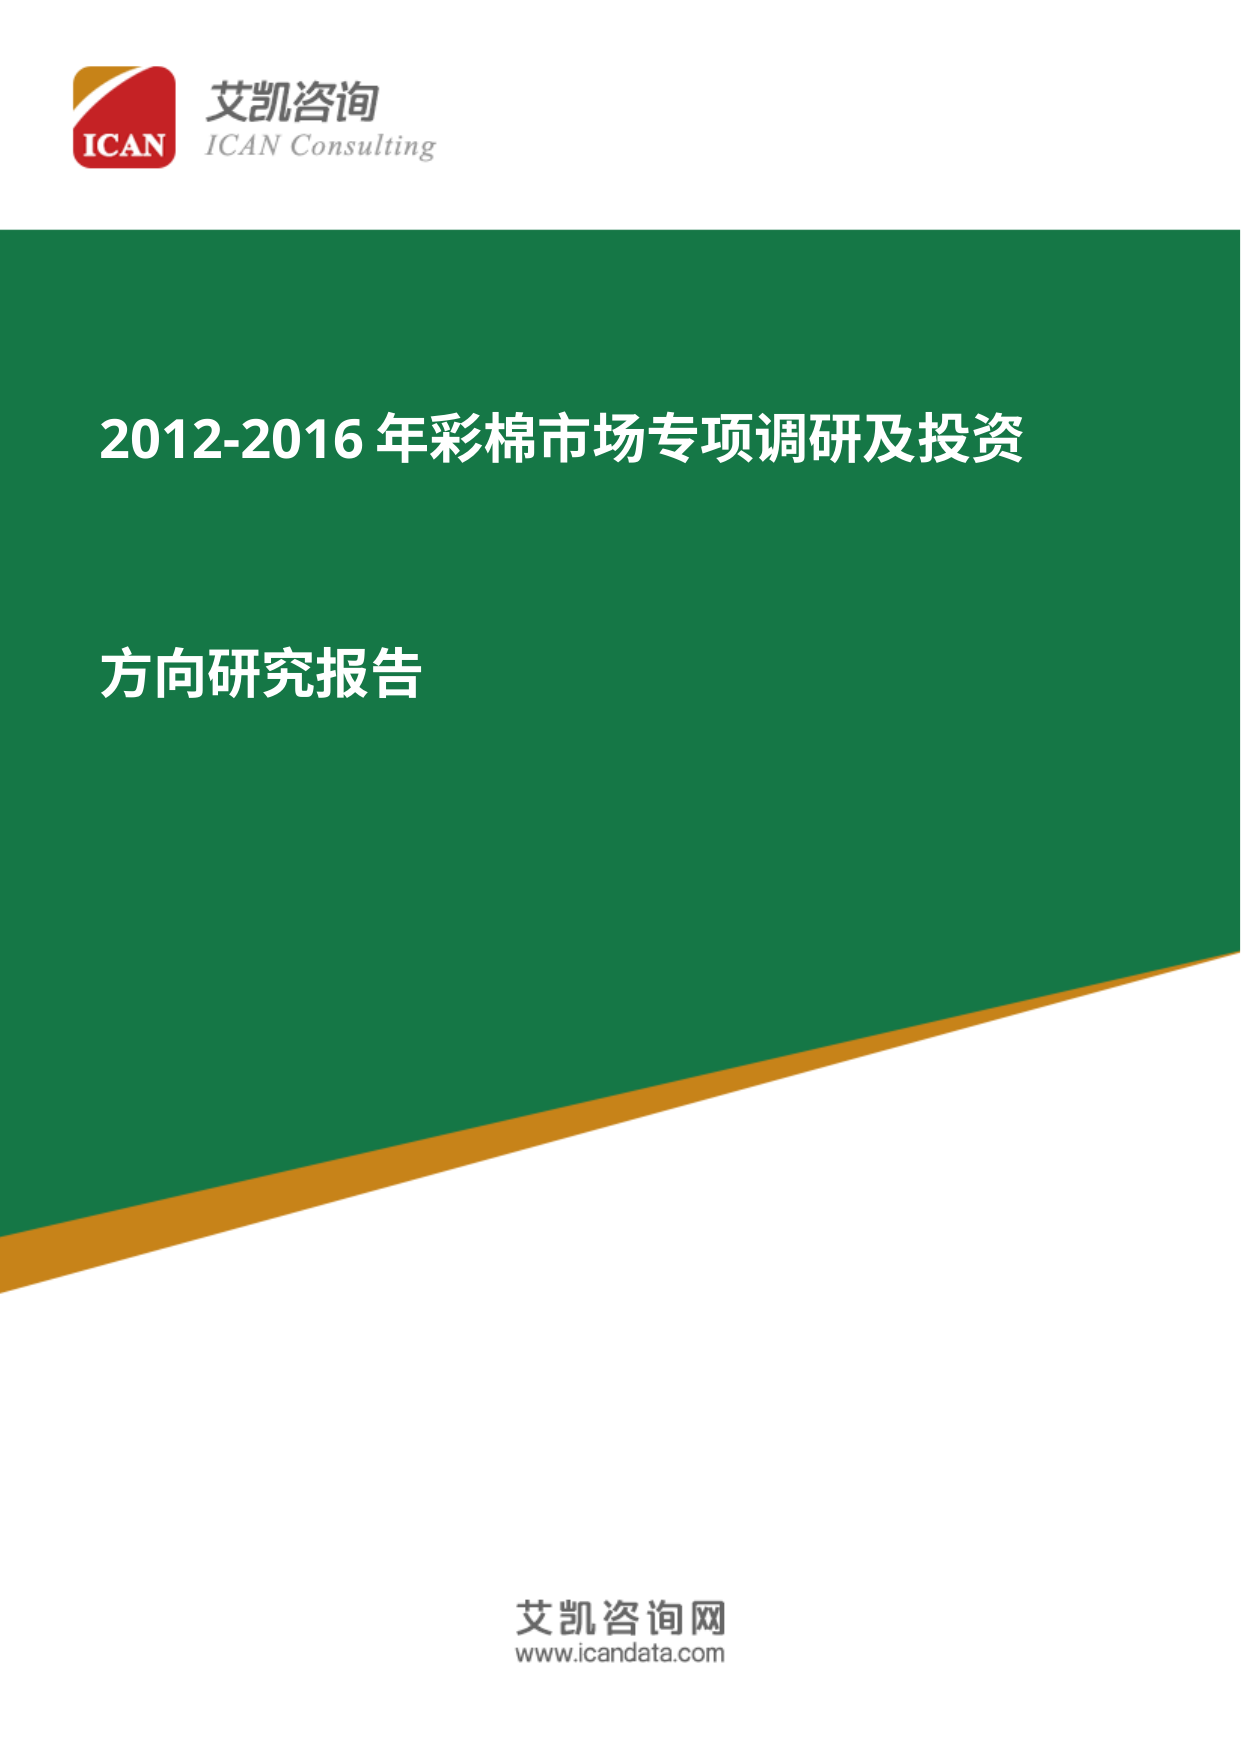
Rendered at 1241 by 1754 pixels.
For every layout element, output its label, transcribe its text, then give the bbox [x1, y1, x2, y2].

subtitle 2012-2016年彩棉市场专项调研及投资方向研究报告 [99, 386, 1053, 718]
picture [0, 5, 1241, 1754]
